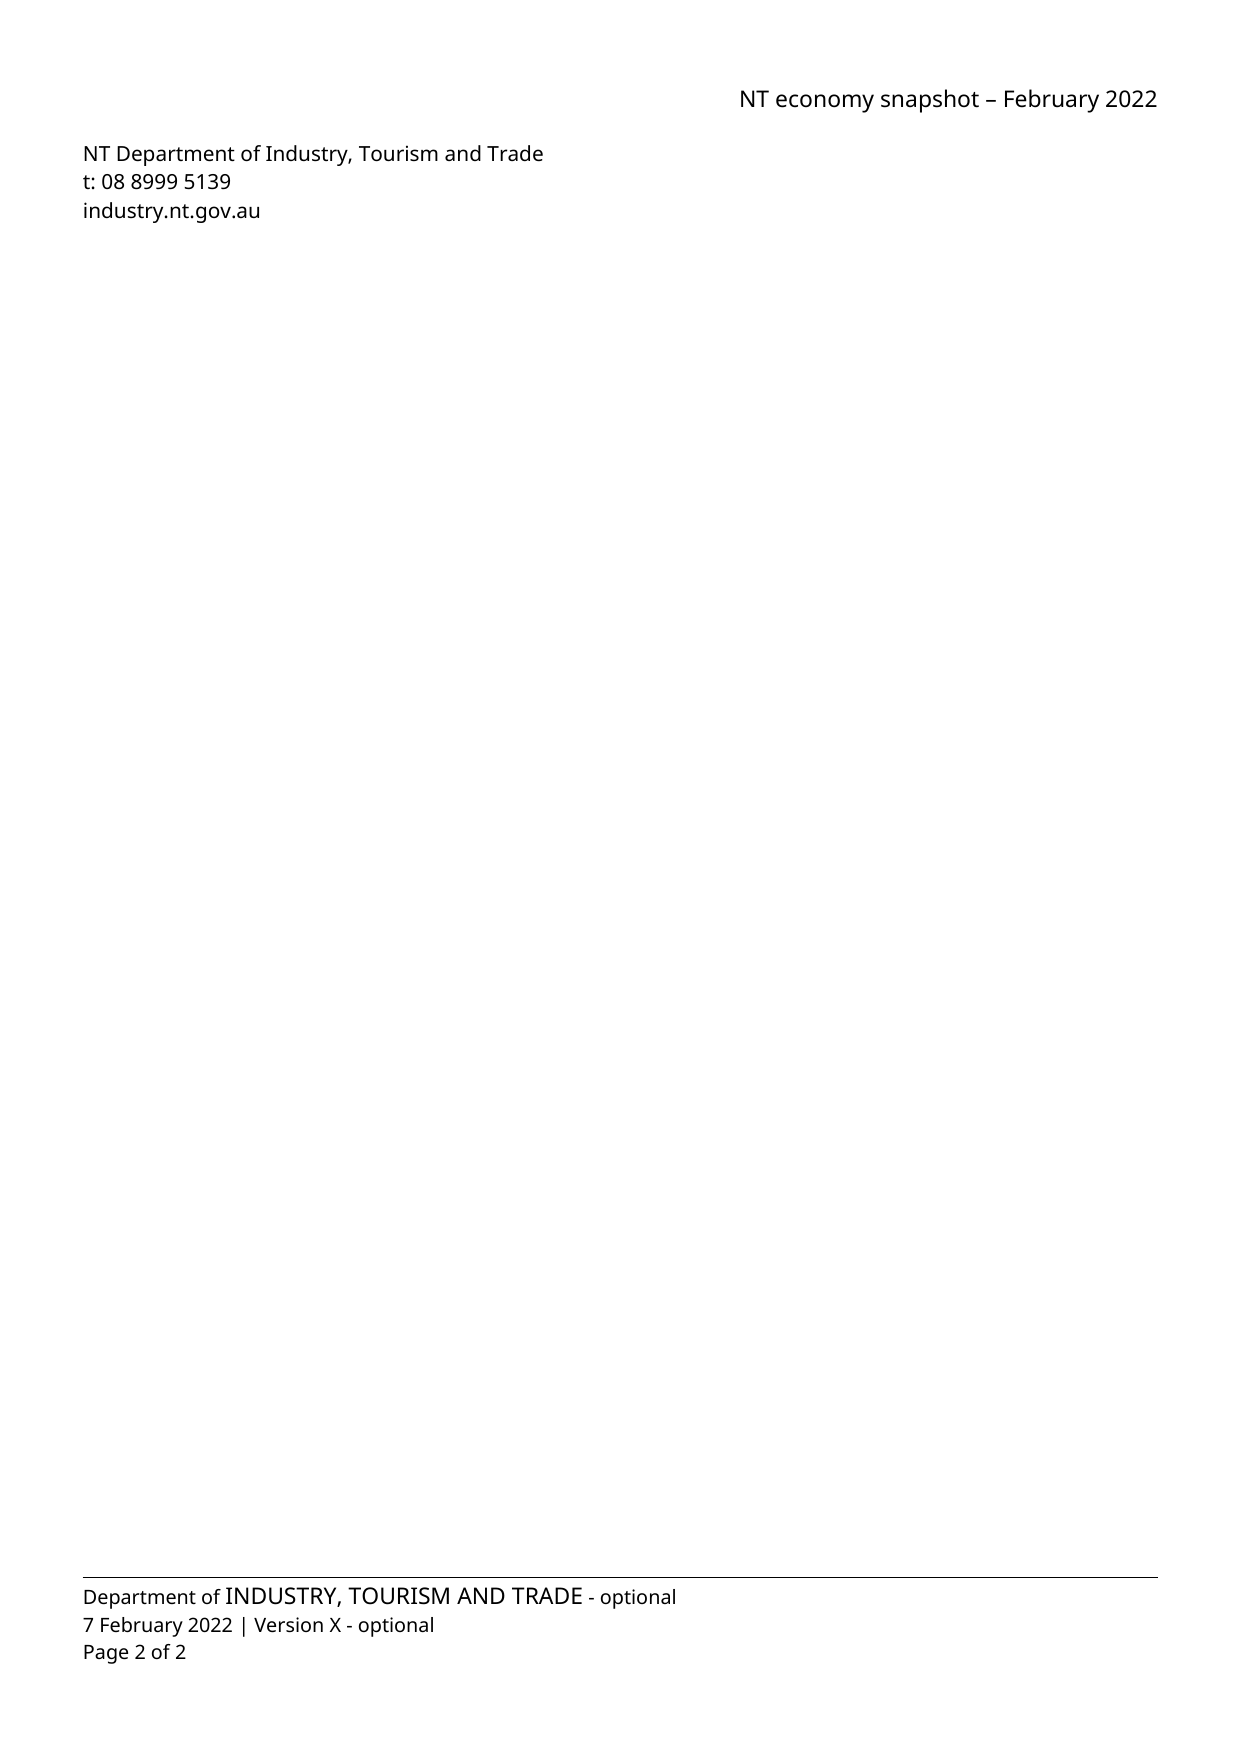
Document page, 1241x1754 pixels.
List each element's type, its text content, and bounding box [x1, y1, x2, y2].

text NT Department of Industry, Tourism and Trade t: 08 8999 5139 industry.nt.gov.au [83, 139, 1157, 224]
